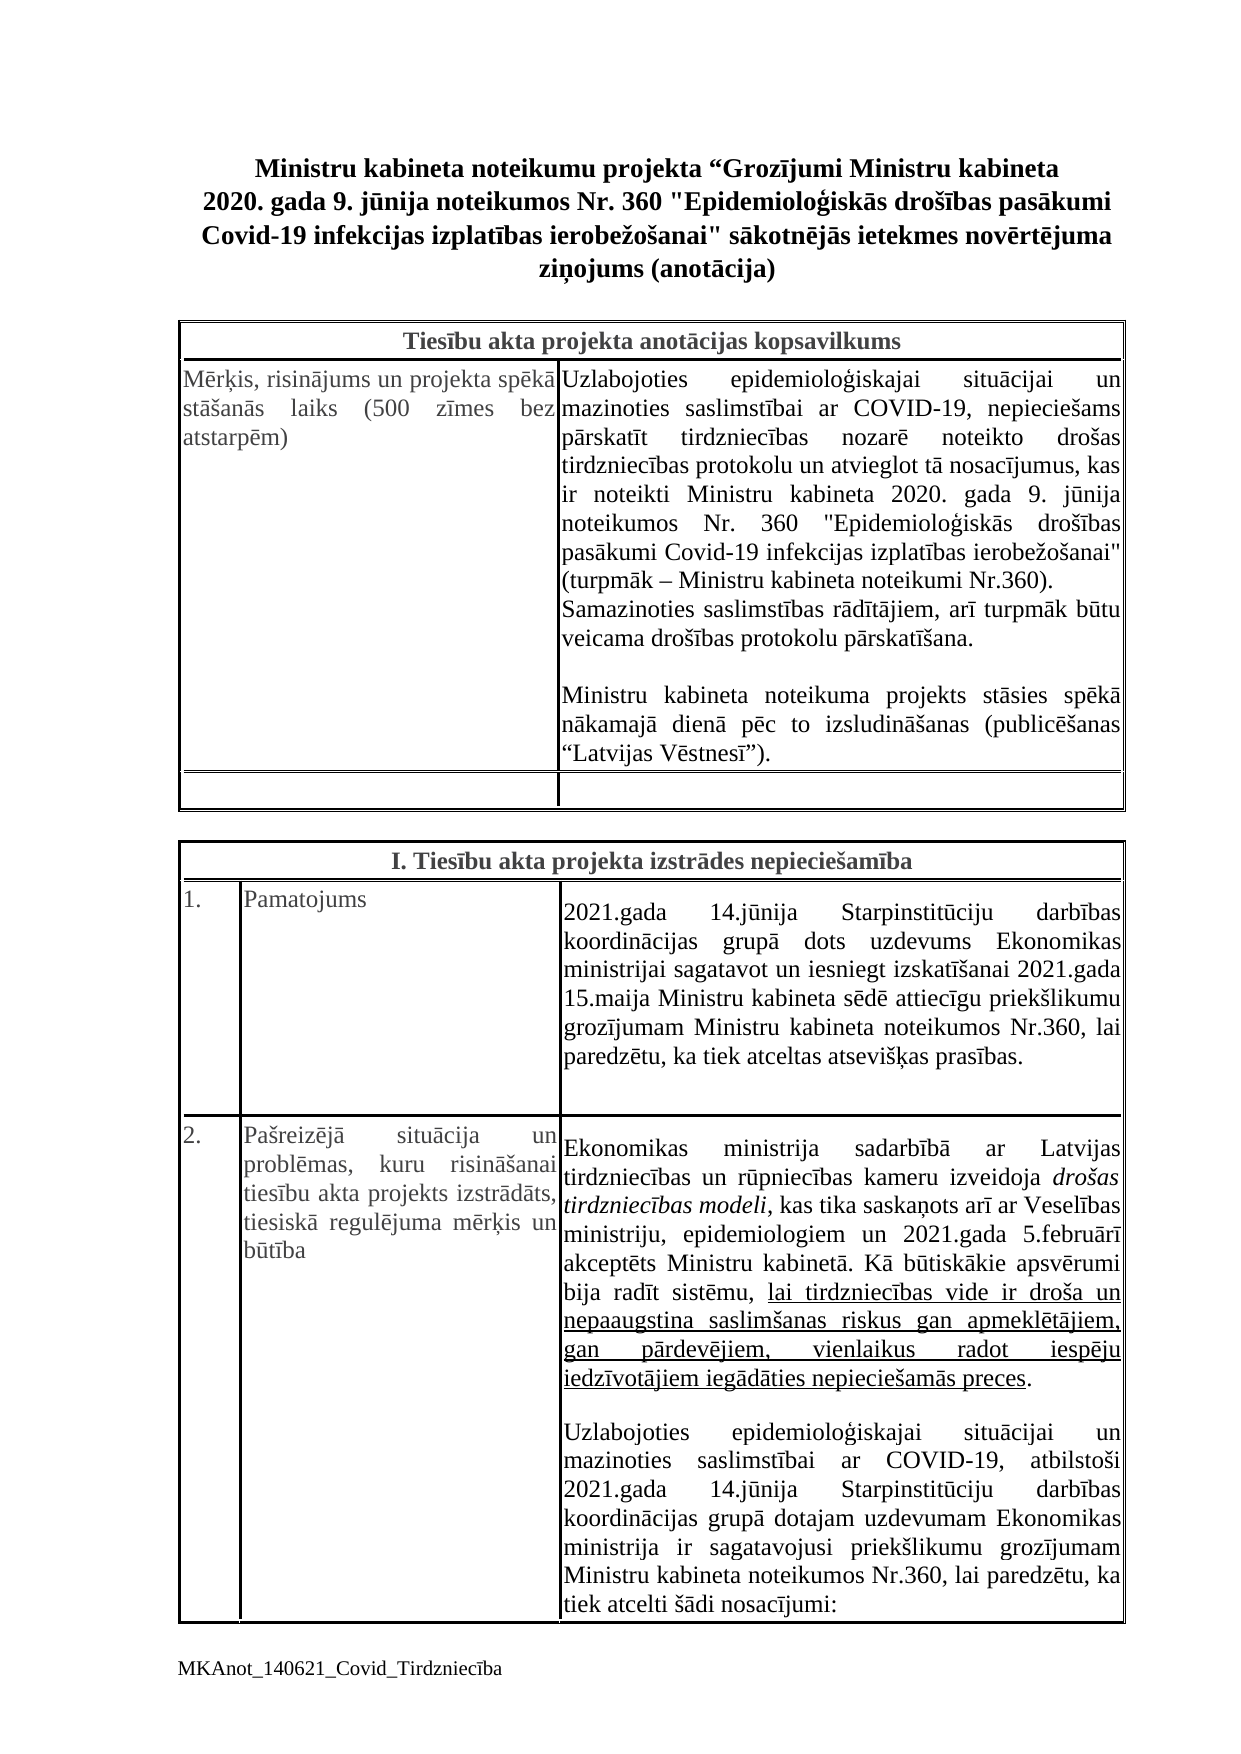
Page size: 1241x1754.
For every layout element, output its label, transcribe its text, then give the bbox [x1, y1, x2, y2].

table_cell Uzlabojoties epidemioloģiskajai situācijai un mazinoties saslimstībai ar COVID-19, nepieciešams pārskatīt tirdzniecības nozarē noteikto drošas tirdzniecības protokolu un atvieglot tā nosacījumus, kas ir noteikti Ministru kabineta 2020. gada 9. jūnija noteikumos Nr. 360 "Epidemioloģiskās drošības pasākumi Covid-19 infekcijas izplatības ierobežošanai" (turpmāk – Ministru kabineta noteikumi Nr.360). Samazinoties saslimstības rādītājiem, arī turpmāk būtu veicama drošības protokolu pārskatīšana. Ministru kabineta noteikuma projekts stāsies spēkā nākamajā dienā pēc to izsludināšanas (publicēšanas “Latvijas Vēstnesī”). [560, 358, 1124, 770]
table_cell 2. [181, 1114, 240, 1621]
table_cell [560, 1114, 1123, 1621]
table_cell Mērķis, risinājums un projekta spēkā stāšanās laiks (500 zīmes bez atstarpēm) [180, 358, 557, 770]
subtitle Ministru kabineta noteikumu projekta “Grozījumi Ministru kabineta 2020. gada 9. jūnija noteikumos Nr. 360 "Epidemioloģiskās drošības pasākumi Covid-19 infekcijas izplatības ierobežošanai" sākotnējās ietekmes novērtējuma (anotācija) [192, 152, 1122, 284]
table_cell 2021.gada 14.jūnija Starpinstitūciju darbības koordinācijas grupā dots uzdevums Ekonomikas ministrijai sagatavot un iesniegt izskatīšanai 2021.gada 15.maija Ministru kabineta sēdē attiecīgu priekšlikumu grozījumam Ministru kabineta noteikumos Nr.360, lai paredzētu, ka tiek atceltas atsevišķas prasības. [562, 878, 1123, 1114]
table_cell 1. [181, 878, 239, 1114]
table_cell [180, 770, 558, 808]
table_cell [558, 770, 1124, 808]
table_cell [240, 1117, 560, 1621]
table_cell Pamatojums [242, 882, 559, 1114]
table_header Tiesību akta projekta anotācijas kopsavilkums [181, 323, 1123, 358]
table_header I. Tiesību akta projekta izstrādes nepieciešamība [181, 843, 1123, 878]
